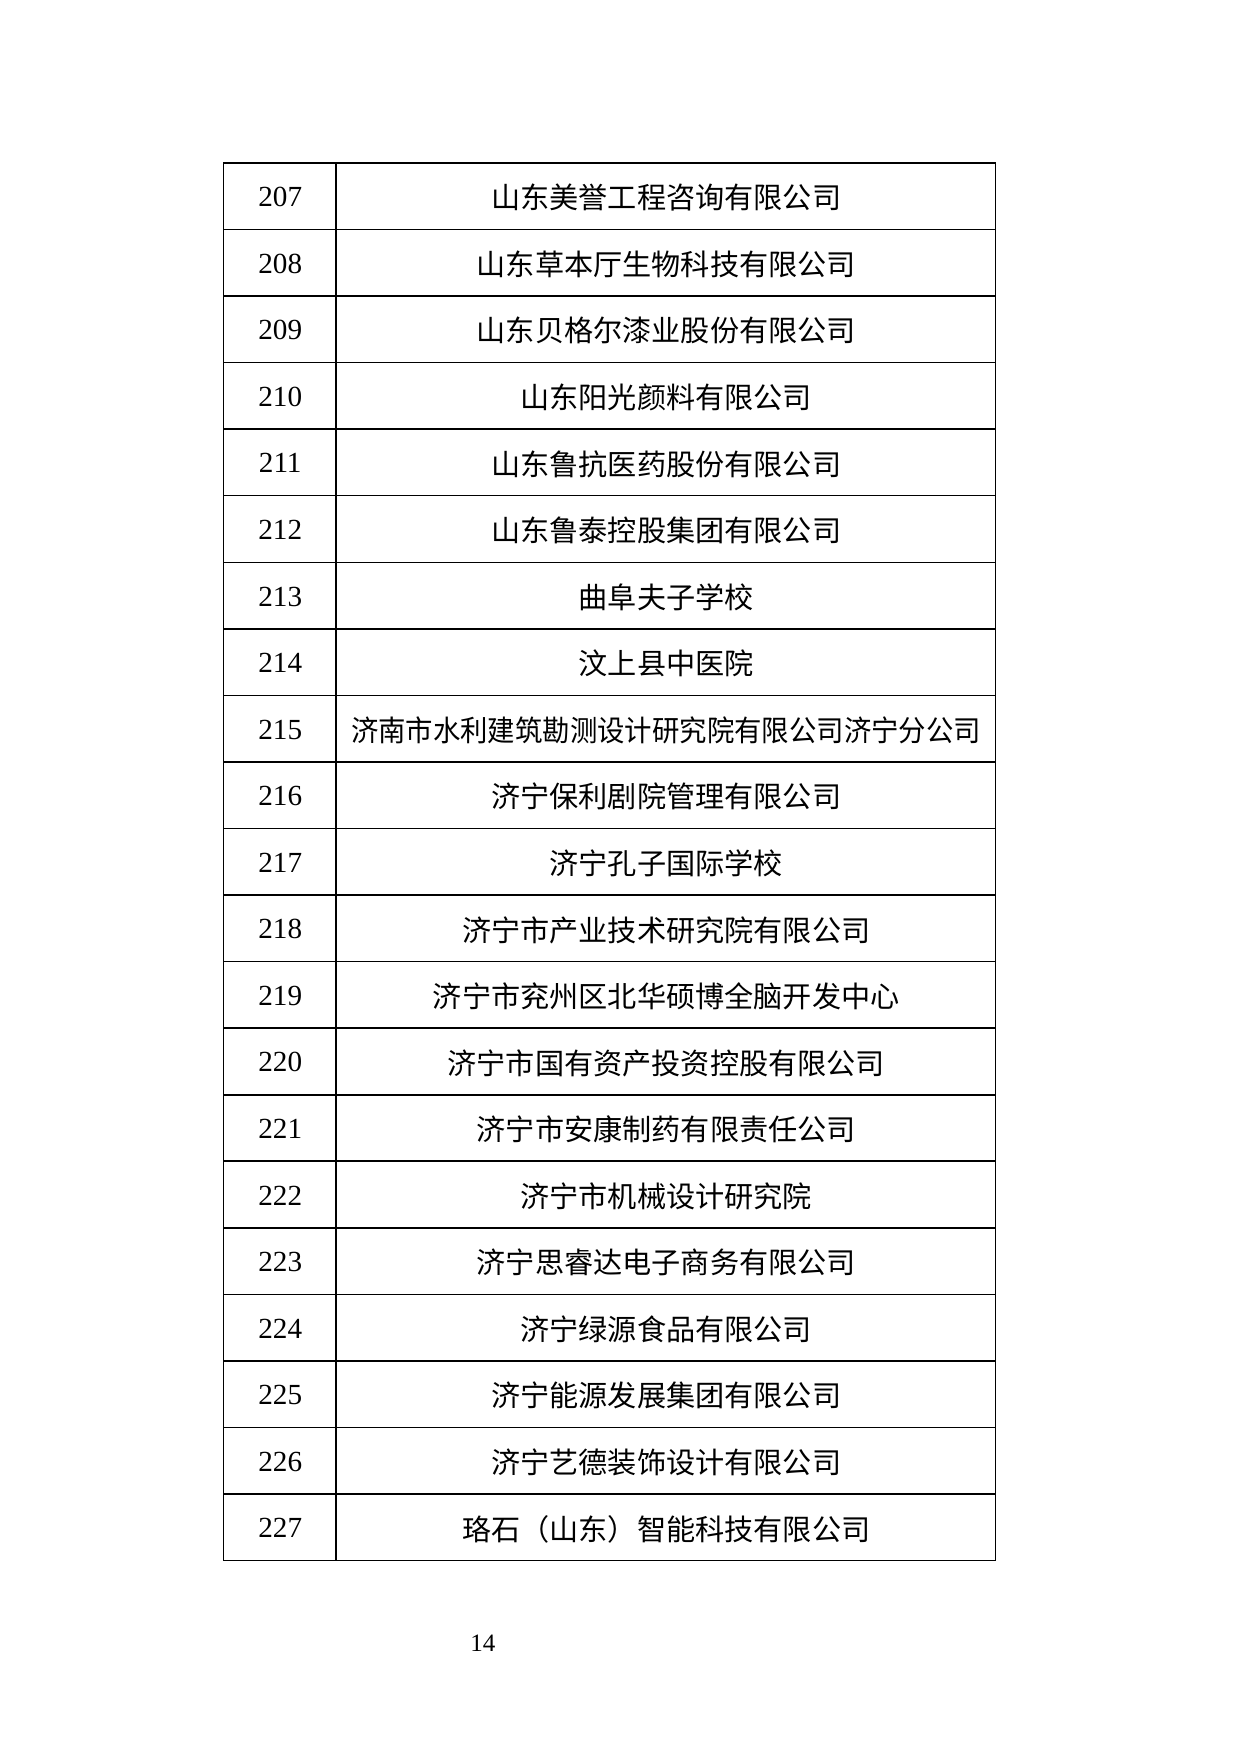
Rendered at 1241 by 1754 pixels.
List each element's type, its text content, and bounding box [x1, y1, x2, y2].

table_cell 223 [224, 1229, 335, 1293]
table_cell 山东鲁抗医药股份有限公司 [337, 430, 995, 495]
table_cell 珞石（山东）智能科技有限公司 [337, 1495, 995, 1560]
table_cell 221 [224, 1096, 335, 1160]
table_cell 济宁绿源食品有限公司 [337, 1295, 995, 1360]
table_cell 济宁艺德装饰设计有限公司 [337, 1428, 995, 1493]
table_cell 山东美誉工程咨询有限公司 [337, 164, 995, 228]
table_cell 227 [224, 1495, 335, 1560]
table_cell 济宁市国有资产投资控股有限公司 [337, 1029, 995, 1094]
table_cell 212 [224, 496, 335, 561]
table_cell 济宁市产业技术研究院有限公司 [337, 896, 995, 961]
table_cell 山东草本厅生物科技有限公司 [337, 230, 995, 295]
table_cell 济宁思睿达电子商务有限公司 [337, 1229, 995, 1293]
table_cell 213 [224, 563, 335, 628]
table_cell 225 [224, 1362, 335, 1427]
table_cell 209 [224, 297, 335, 362]
table_cell 217 [224, 829, 335, 894]
table_cell 济宁保利剧院管理有限公司 [337, 763, 995, 828]
table_cell 211 [224, 430, 335, 495]
table_cell 214 [224, 630, 335, 694]
table_cell 山东贝格尔漆业股份有限公司 [337, 297, 995, 362]
table_cell 215 [224, 696, 335, 761]
table_cell 济宁市兖州区北华硕博全脑开发中心 [337, 962, 995, 1027]
table_cell 汶上县中医院 [337, 630, 995, 694]
table_cell 224 [224, 1295, 335, 1360]
table_cell 济宁孔子国际学校 [337, 829, 995, 894]
table_cell 曲阜夫子学校 [337, 563, 995, 628]
table_cell 218 [224, 896, 335, 961]
table_cell 济宁市安康制药有限责任公司 [337, 1096, 995, 1160]
table_cell 208 [224, 230, 335, 295]
table_cell 济宁市机械设计研究院 [337, 1162, 995, 1227]
table_cell 济南市水利建筑勘测设计研究院有限公司济宁分公司 [337, 696, 995, 761]
table_cell 216 [224, 763, 335, 828]
table_cell 220 [224, 1029, 335, 1094]
table_cell 219 [224, 962, 335, 1027]
table_cell 山东阳光颜料有限公司 [337, 363, 995, 428]
table_cell 207 [224, 164, 335, 228]
table_cell 山东鲁泰控股集团有限公司 [337, 496, 995, 561]
table_cell 222 [224, 1162, 335, 1227]
table_cell 210 [224, 363, 335, 428]
table_cell 226 [224, 1428, 335, 1493]
table_cell 济宁能源发展集团有限公司 [337, 1362, 995, 1427]
